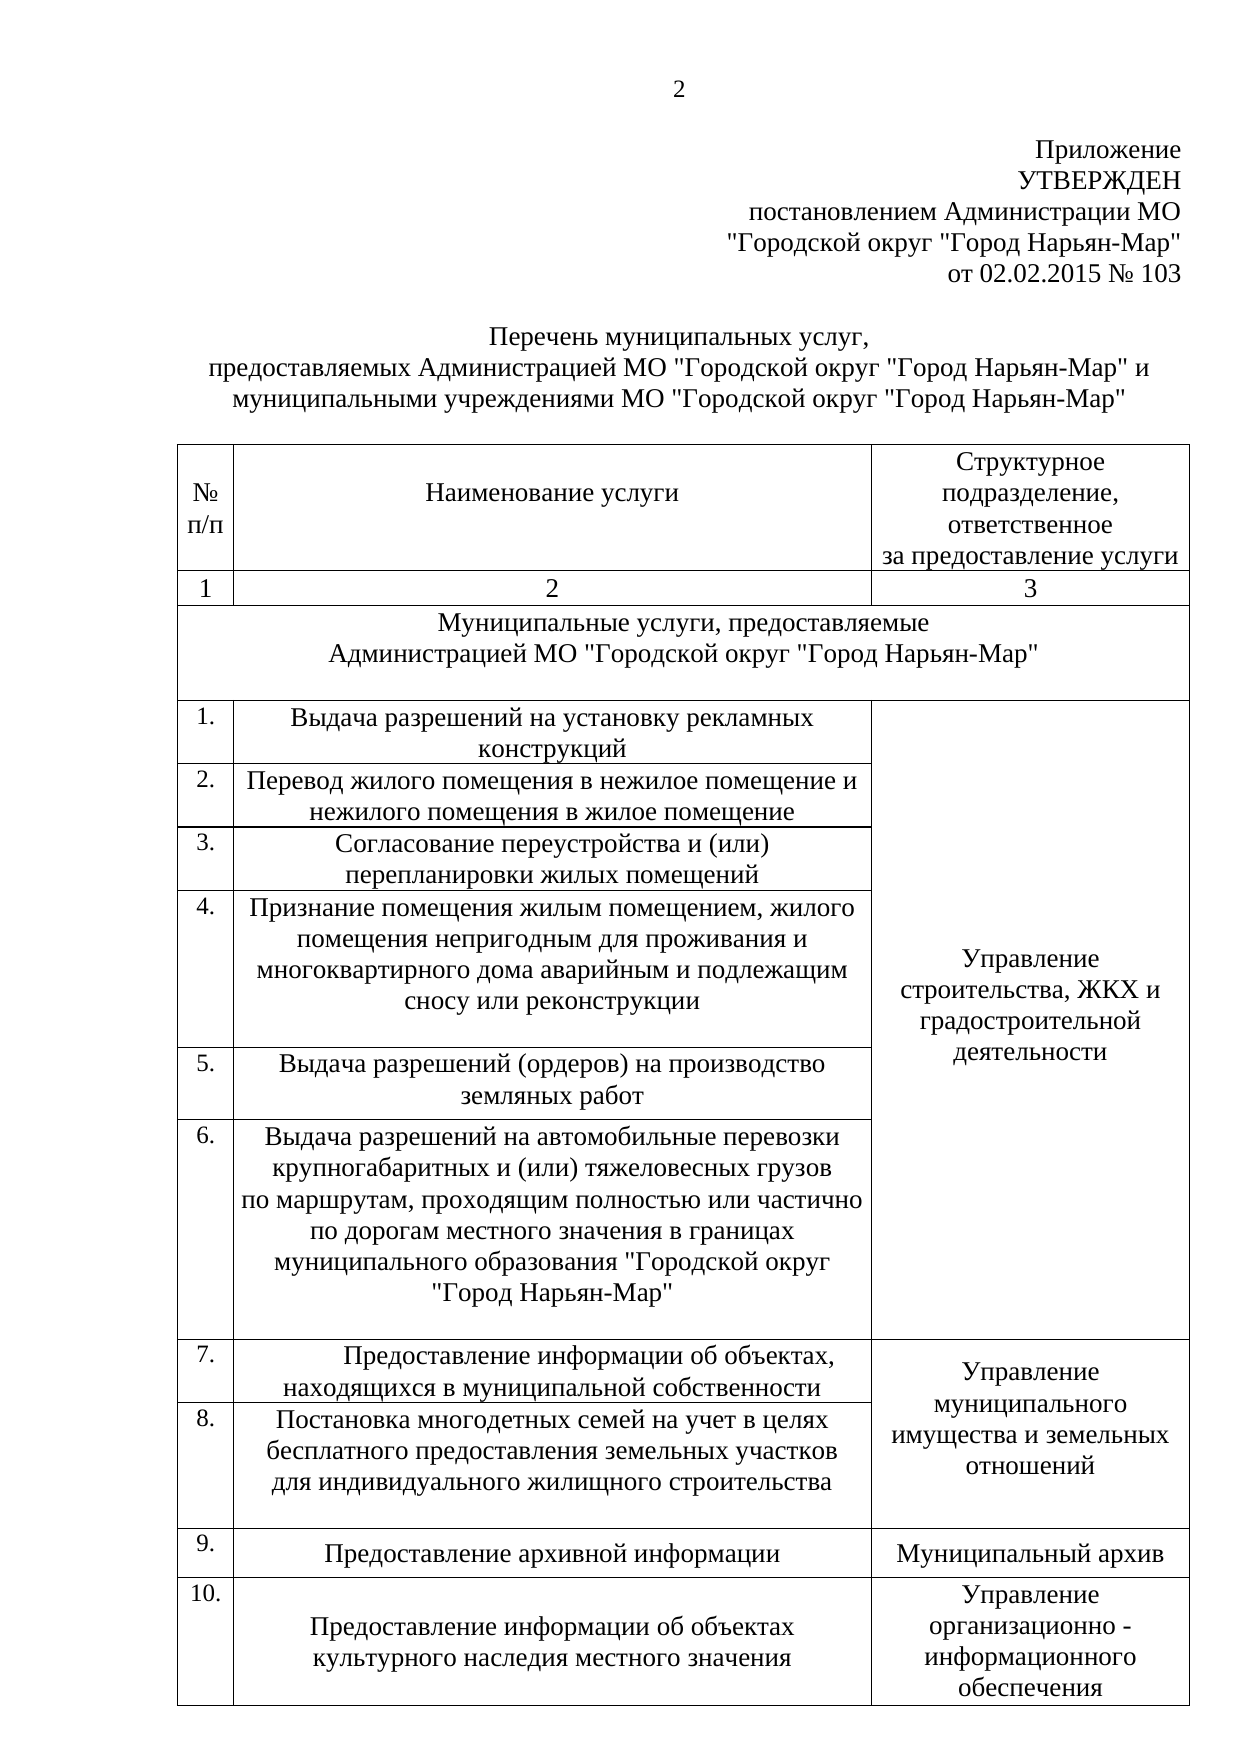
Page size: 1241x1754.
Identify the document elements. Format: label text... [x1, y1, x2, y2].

table_header № п/п [178, 445, 233, 570]
text "Городской округ "Город Нарьян-Мар" [177, 226, 1181, 257]
table_cell Управление муниципального имущества и земельных отношений [872, 1340, 1189, 1527]
table_cell Постановка многодетных семей на учет в целях бесплатного предоставления земельных участков для индивидуального жилищного строительства [234, 1403, 871, 1527]
table_cell Признание помещения жилым помещением, жилого помещения непригодным для проживания и многоквартирного дома аварийным и подлежащим сносу или реконструкции [234, 891, 871, 1047]
table_cell Согласование переустройства и (или) перепланировки жилых помещений [234, 828, 871, 890]
table_cell Предоставление архивной информации [234, 1529, 871, 1577]
table_cell 3 [872, 571, 1189, 605]
table_cell 3. [178, 828, 233, 890]
table_header Структурное подразделение, ответственное за предоставление услуги [872, 445, 1189, 570]
table_cell 9. [178, 1529, 233, 1577]
table_cell Предоставление информации об объектах, находящихся в муниципальной собственности [234, 1340, 871, 1402]
table_cell Предоставление информации об объектах культурного наследия местного значения [234, 1578, 871, 1705]
text постановлением Администрации МО [177, 195, 1181, 226]
table_cell Управление организационно - информационного обеспечения [872, 1578, 1189, 1705]
text УТВЕРЖДЕН [177, 164, 1181, 195]
table_cell 1. [178, 701, 233, 763]
table_cell 10. [178, 1578, 233, 1705]
table_cell Выдача разрешений на автомобильные перевозки крупногабаритных и (или) тяжеловесных грузов по маршрутам, проходящим полностью или частично по дорогам местного значения в границах муниципального образования "Городской округ "Город Нарьян-Мар" [234, 1120, 871, 1338]
text Приложение [177, 133, 1181, 164]
table_header Наименование услуги [234, 445, 871, 570]
table_cell 7. [178, 1340, 233, 1402]
table_cell Управление строительства, ЖКХ и градостроительной деятельности [872, 701, 1189, 1338]
table_cell 6. [178, 1120, 233, 1338]
table_cell 8. [178, 1403, 233, 1527]
text от 02.02.2015 № 103 [177, 257, 1181, 289]
table_cell Муниципальные услуги, предоставляемые Администрацией МО "Городской округ "Город Нарьян-Мар" [178, 606, 1189, 700]
table_cell 5. [178, 1048, 233, 1119]
table_cell Выдача разрешений (ордеров) на производство земляных работ [234, 1048, 871, 1119]
table_cell 2 [234, 571, 871, 605]
table_cell Муниципальный архив [872, 1529, 1189, 1577]
table_cell 1 [178, 571, 233, 605]
text предоставляемых Администрацией МО "Городской округ "Город Нарьян-Мар" и муниципальными учреждениями МО "Городской округ "Город Нарьян-Мар" [177, 351, 1181, 413]
table_cell 2. [178, 764, 233, 826]
table_cell Перевод жилого помещения в нежилое помещение и нежилого помещения в жилое помещение [234, 764, 871, 826]
table_cell Выдача разрешений на установку рекламных конструкций [234, 701, 871, 763]
table_cell 4. [178, 891, 233, 1047]
text Перечень муниципальных услуг, [177, 320, 1181, 351]
